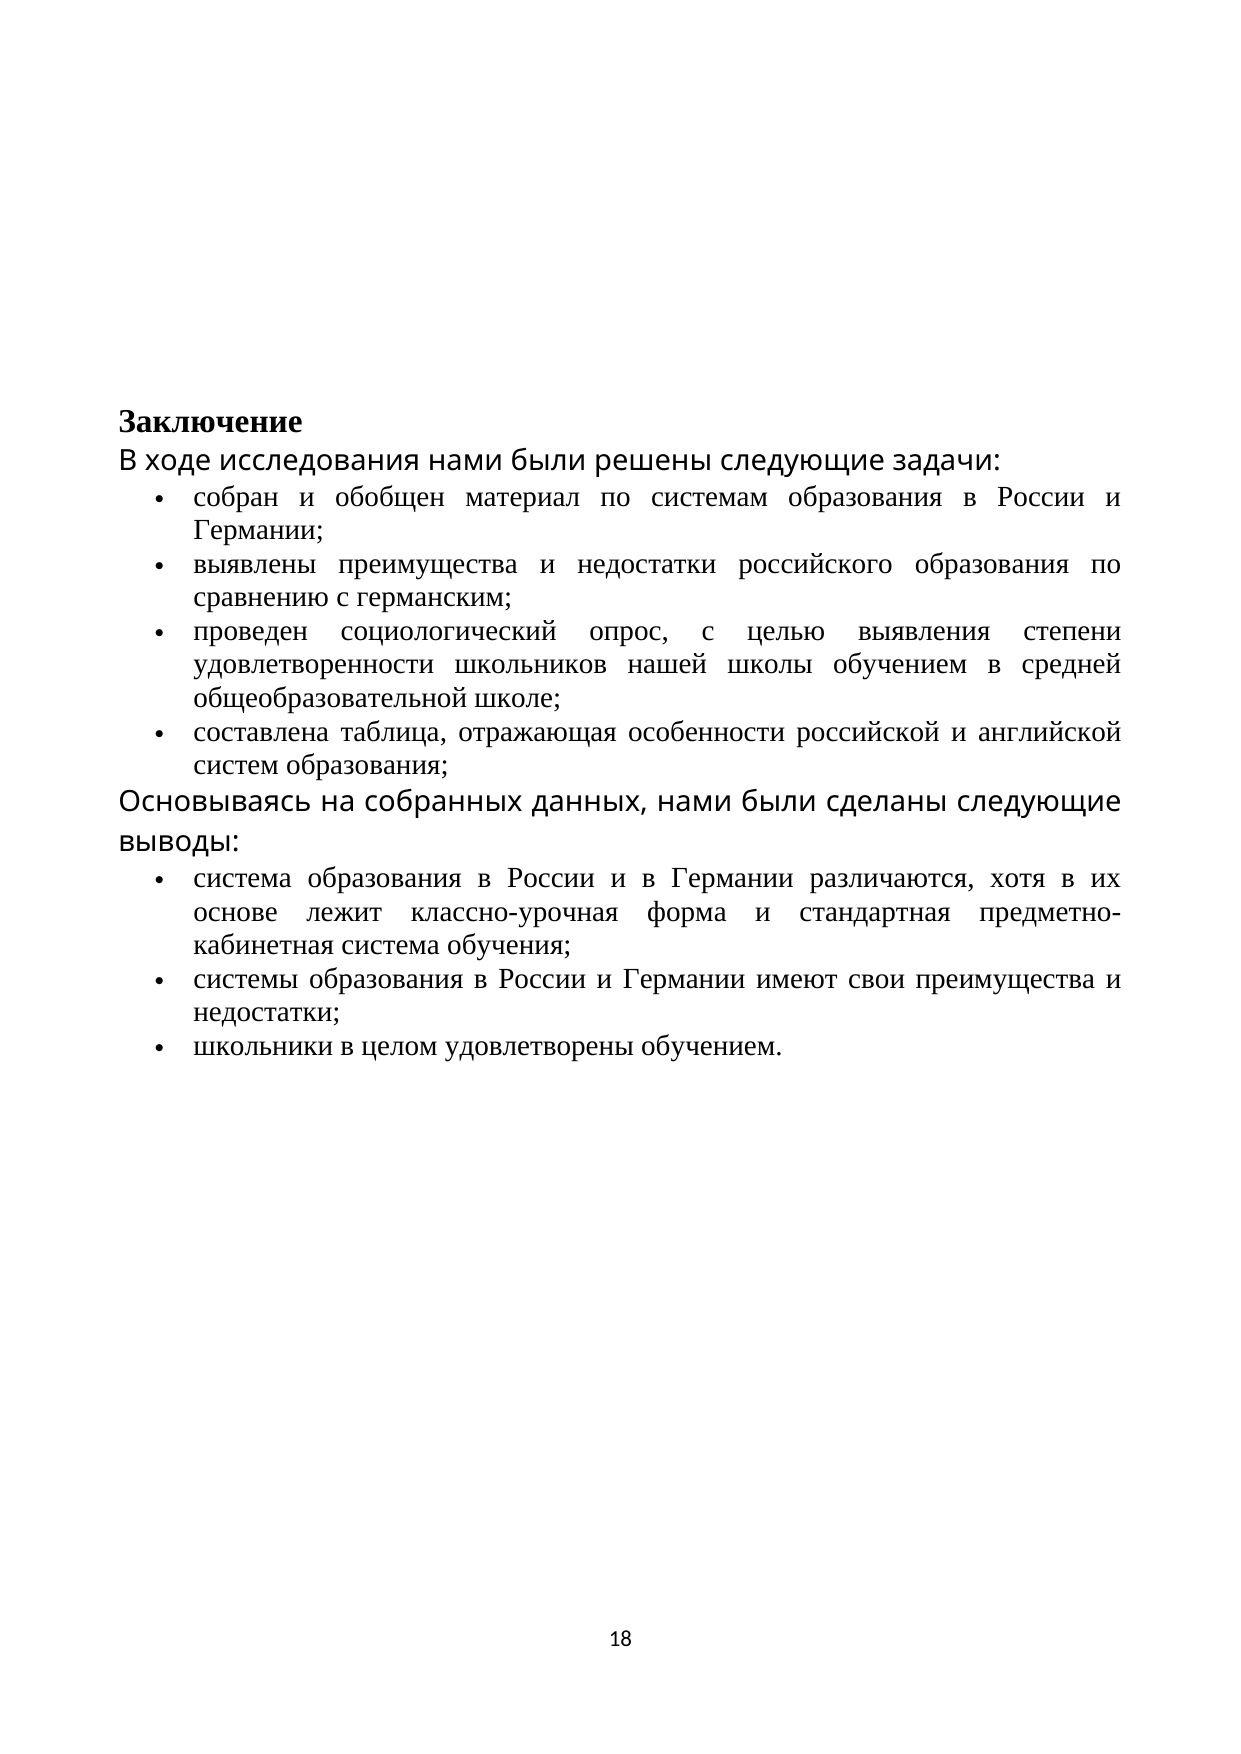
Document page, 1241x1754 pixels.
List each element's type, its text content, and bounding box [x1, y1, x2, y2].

text В ходе исследования нами были решены следующие задачи: [118, 439, 1122, 479]
text Основываясь на собранных данных, нами были сделаны следующие выводы: [118, 781, 1122, 860]
list составлена таблица, отражающая особенности российской и английской систем образования; [156, 714, 1122, 781]
list система образования в России и в Германии различаются, хотя в их основе лежит классно-урочная форма и стандартная предметно-кабинетная система обучения; [156, 860, 1122, 961]
list проведен социологический опрос, с целью выявления степени удовлетворенности школьников нашей школы обучением в средней общеобразовательной школе; [156, 613, 1122, 714]
list системы образования в России и Германии имеют свои преимущества и недостатки; [156, 961, 1122, 1028]
list выявлены преимущества и недостатки российского образования по сравнению с германским; [156, 546, 1122, 613]
list школьники в целом удовлетворены обучением. [156, 1028, 1122, 1061]
list собран и обобщен материал по системам образования в России и Германии; [156, 479, 1122, 546]
text Заключение [118, 401, 1122, 439]
